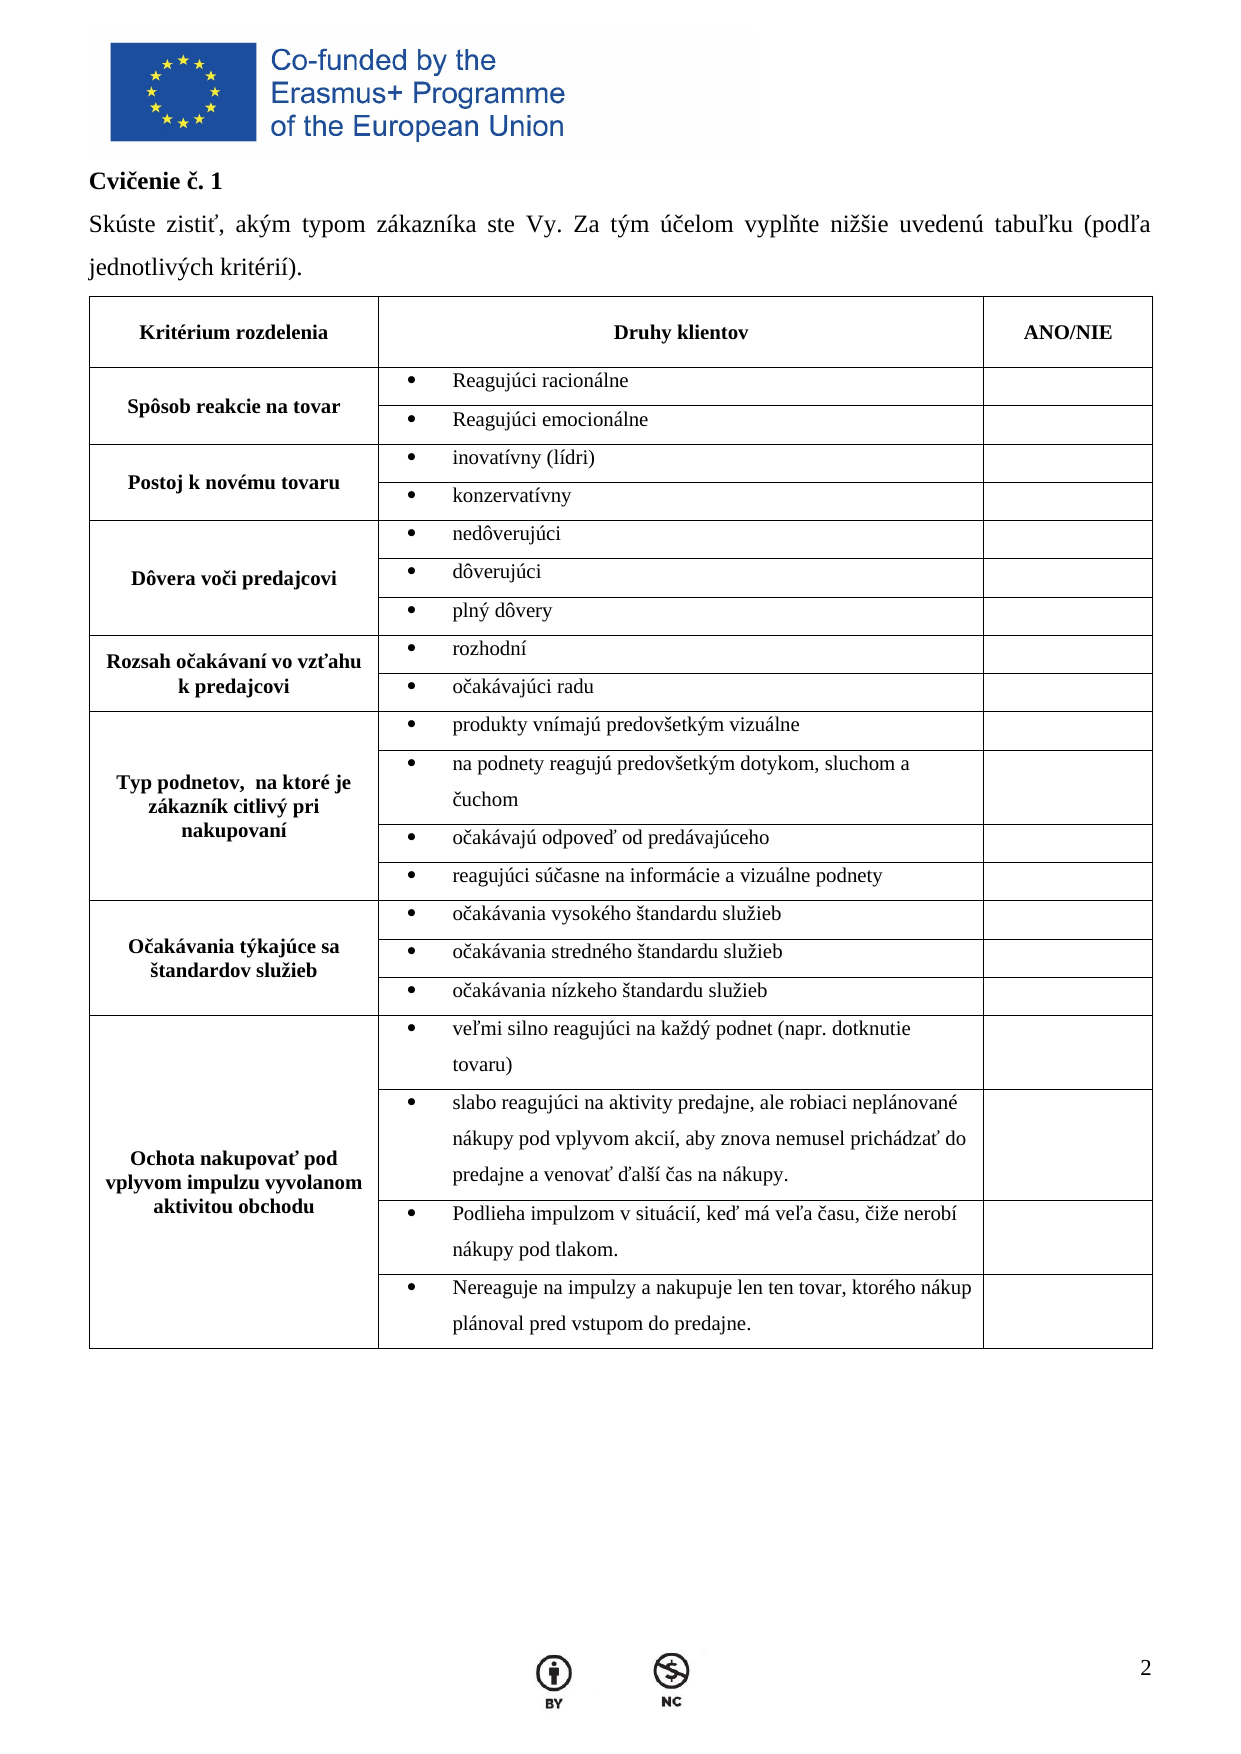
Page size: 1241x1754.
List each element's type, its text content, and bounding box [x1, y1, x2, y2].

table_cell slabo reagujúci na aktivity predajne, ale robiaci neplánované nákupy pod vplyvom akcií, aby znova nemusel prichádzať do predajne a venovať ďalší čas na nákupy. [379, 1090, 983, 1199]
table_cell Ochota nakupovať pod vplyvom impulzu vyvolanom aktivitou obchodu [90, 1016, 378, 1348]
table_cell Nereaguje na impulzy a nakupuje len ten tovar, ktorého nákup plánoval pred vstupom do predajne. [379, 1275, 983, 1348]
table_cell produkty vnímajú predovšetkým vizuálne [379, 712, 983, 749]
table_cell očakávajúci radu [379, 674, 983, 711]
table_cell Podlieha impulzom v situácií, keď má veľa času, čiže nerobí nákupy pod tlakom. [379, 1201, 983, 1274]
table_cell [984, 445, 1152, 482]
table_cell očakávania nízkeho štandardu služieb [379, 978, 983, 1015]
table_cell [984, 978, 1152, 1015]
table_cell na podnety reagujú predovšetkým dotykom, sluchom a čuchom [379, 751, 983, 824]
table_cell [984, 598, 1152, 635]
table_cell [984, 1201, 1152, 1274]
text Skúste zistiť, akým typom zákazníka ste Vy. Za tým účelom vyplňte nižšie uvedenú tabuľku (podľa jednotlivých kritérií). [89, 209, 1152, 281]
table_header Kritérium rozdelenia [90, 297, 378, 367]
table_cell [984, 559, 1152, 597]
table_cell veľmi silno reagujúci na každý podnet (napr. dotknutie tovaru) [379, 1016, 983, 1089]
table_cell rozhodní [379, 636, 983, 673]
table_cell [984, 1275, 1152, 1348]
table_cell Očakávania týkajúce sa štandardov služieb [90, 901, 378, 1015]
table_cell Postoj k novému tovaru [90, 445, 378, 520]
table_cell [984, 901, 1152, 938]
table_cell Spôsob reakcie na tovar [90, 368, 378, 444]
table_cell [984, 636, 1152, 673]
table_cell očakávania vysokého štandardu služieb [379, 901, 983, 938]
table_cell [984, 751, 1152, 824]
table_cell inovatívny (lídri) [379, 445, 983, 482]
table_cell plný dôvery [379, 598, 983, 635]
table_cell Reagujúci emocionálne [379, 406, 983, 444]
table_cell Dôvera voči predajcovi [90, 521, 378, 635]
table_cell [984, 1016, 1152, 1089]
table_cell [984, 674, 1152, 711]
table_cell [984, 712, 1152, 749]
table_cell očakávajú odpoveď od predávajúceho [379, 825, 983, 862]
picture [477, 1632, 762, 1721]
table_cell [984, 863, 1152, 900]
table_cell [984, 1090, 1152, 1199]
table_header ANO/NIE [984, 297, 1152, 367]
table_cell [984, 406, 1152, 444]
table_cell Reagujúci racionálne [379, 368, 983, 405]
table_cell očakávania stredného štandardu služieb [379, 940, 983, 977]
table_cell [984, 483, 1152, 520]
table_cell [984, 940, 1152, 977]
table_cell reagujúci súčasne na informácie a vizuálne podnety [379, 863, 983, 900]
text Cvičenie č. 1 [89, 166, 1152, 195]
table_cell [984, 521, 1152, 558]
picture [88, 29, 753, 159]
table_cell Typ podnetov, na ktoré je zákazník citlivý pri nakupovaní [90, 712, 378, 900]
table_cell [984, 368, 1152, 405]
table_cell konzervatívny [379, 483, 983, 520]
table_header Druhy klientov [379, 297, 983, 367]
table_cell [984, 825, 1152, 862]
table_cell dôverujúci [379, 559, 983, 597]
table_cell Rozsah očakávaní vo vzťahu k predajcovi [90, 636, 378, 711]
table_cell nedôverujúci [379, 521, 983, 558]
